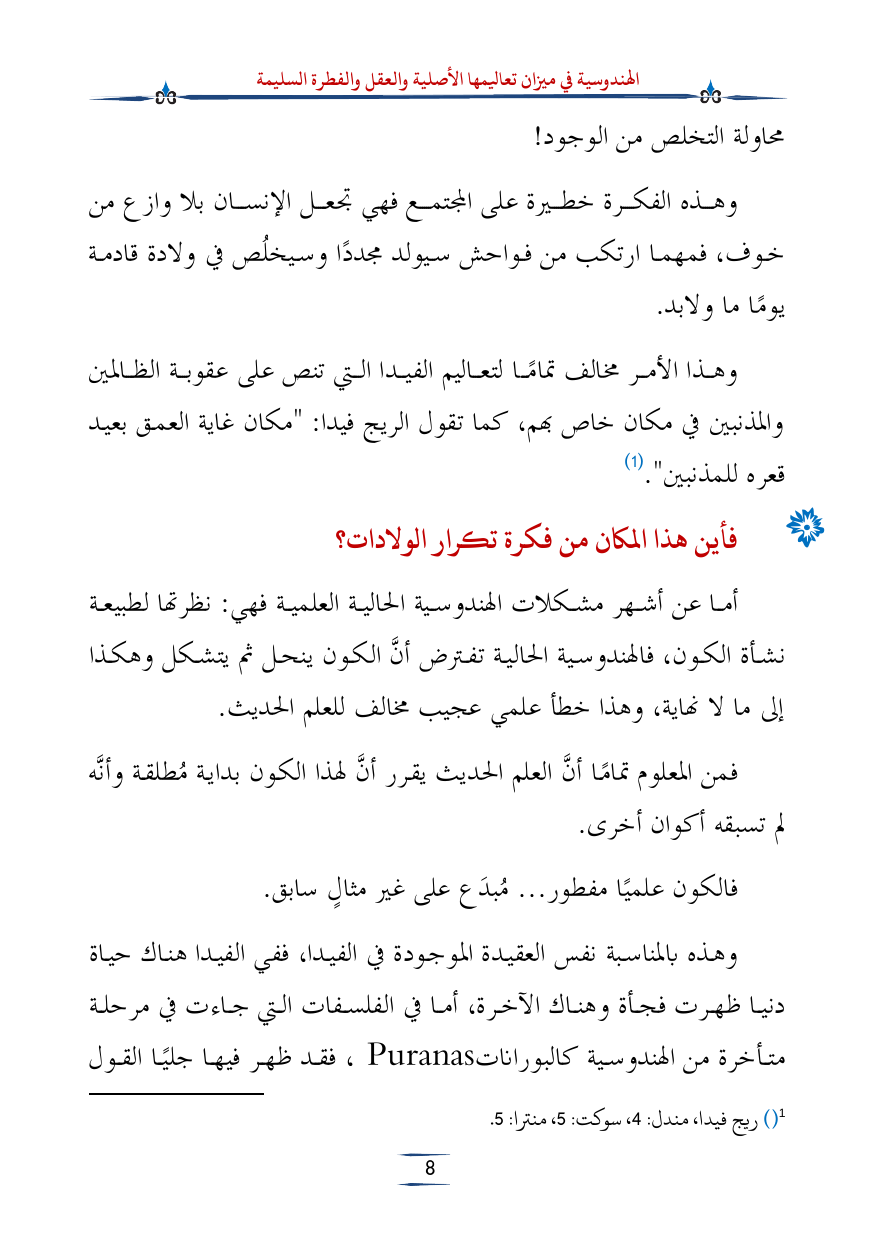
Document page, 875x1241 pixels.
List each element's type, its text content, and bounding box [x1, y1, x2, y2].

text وهذا الأمر مخالف تمامًا لتعاليم الفيدا التي تنص على عقوبة الظالمين والمذنبين في مكان خاص بهم، كما تقول الريج فيدا: "مكان غاية العمق بعيد قعره للمذنبين".() [89, 338, 785, 495]
text فأين هذا المكان من فكرة تكرار الولادات؟ [89, 507, 785, 559]
text فالكون علميًا مفطور... مُبدَع على غير مثالٍ سابق. [89, 857, 785, 909]
picture [396, 1153, 450, 1187]
picture [88, 72, 788, 106]
text فمن المعلوم تمامًا أنَّ العلم الحديث يقرر أنَّ لهذا الكون بداية مُطلقة وأنَّه لم تسبقه أكوان أخرى. [89, 741, 785, 845]
text وهذه الفكرة خطيرة على المجتمع فهي تجعل الإنسان بلا وازع من خوف، فمهما ارتكب من فواحش سيولد مجددًا وسيخلُص في ولادة قادمة يومًا ما ولابد. [89, 170, 785, 326]
text أما عن أشهر مشكلات الهندوسية الحالية العلمية فهي: نظرتها لطبيعة نشأة الكون، فالهندوسية الحالية تفترض أنَّ الكون ينحل ثم يتشكل وهكذا إلى ما لا نهاية، وهذا خطأ علمي عجيب مخالف للعلم الحديث. [89, 572, 785, 728]
